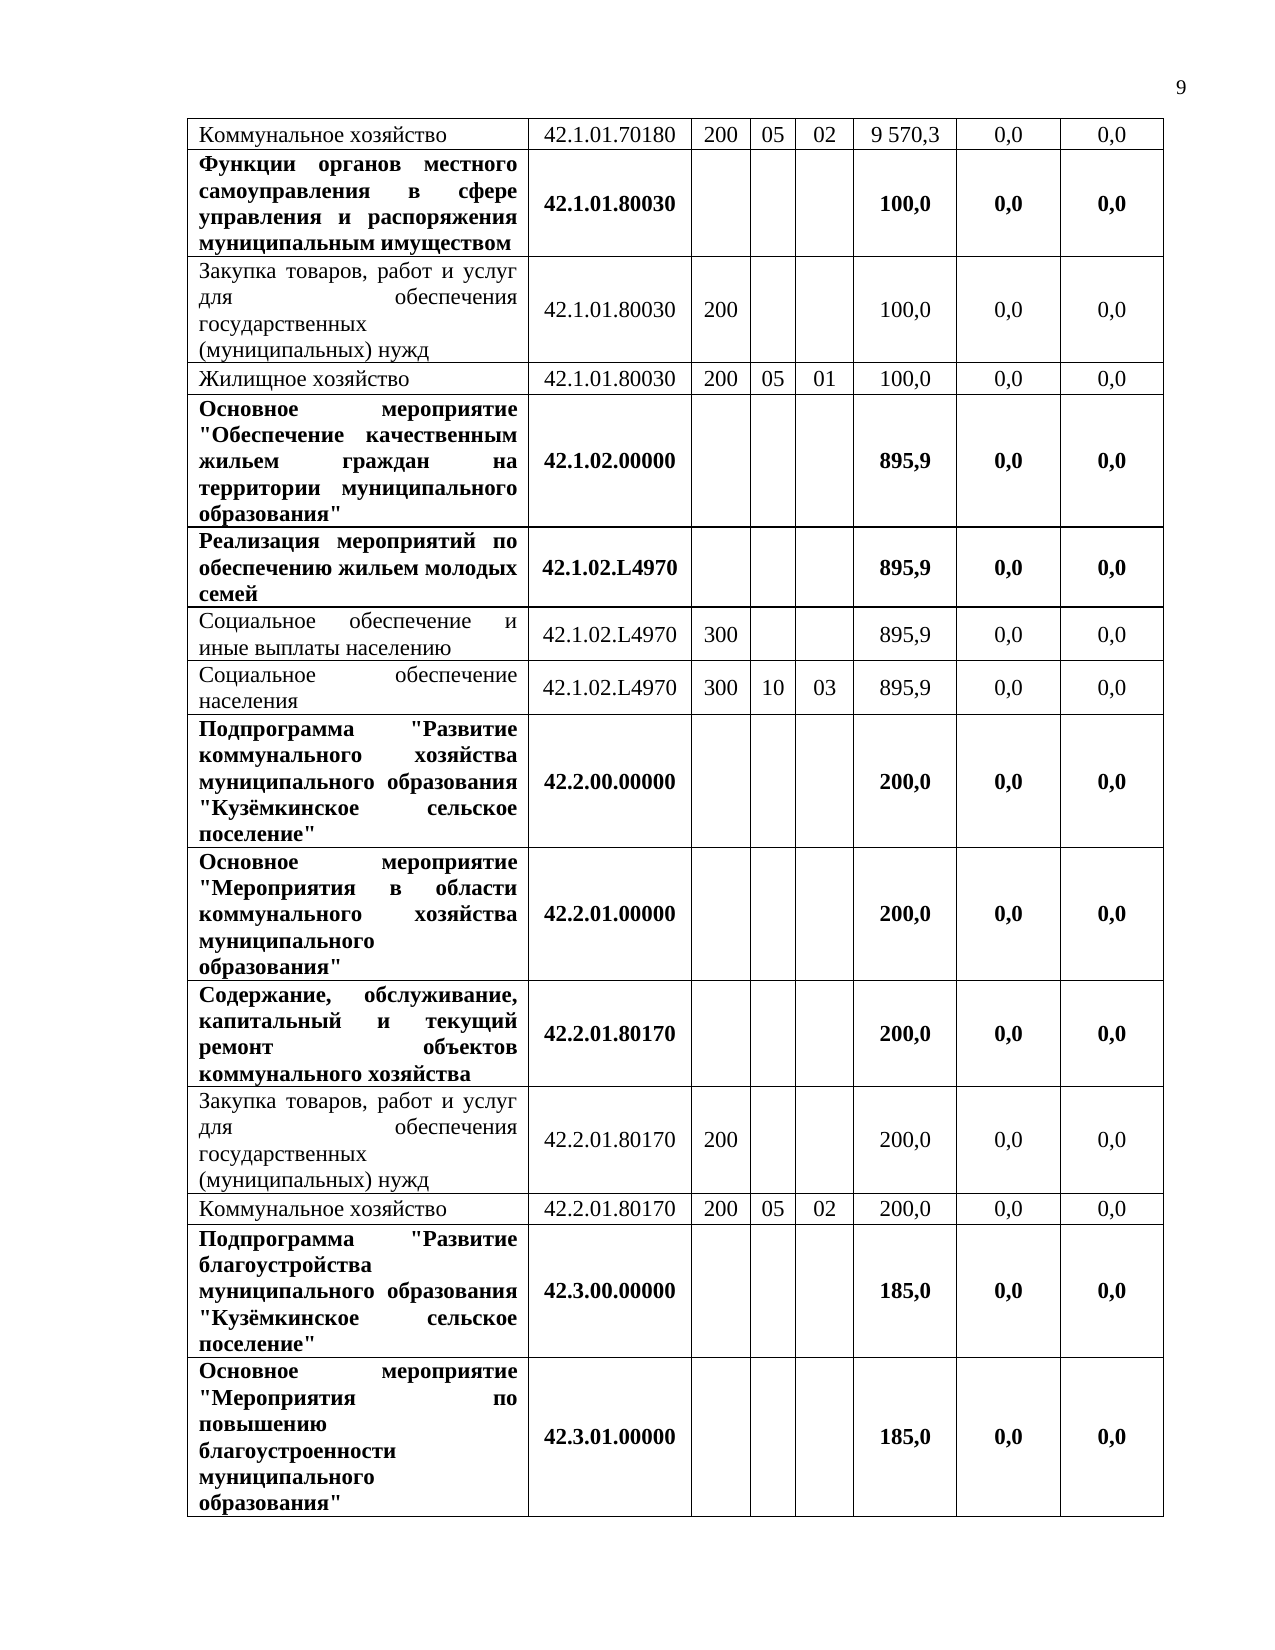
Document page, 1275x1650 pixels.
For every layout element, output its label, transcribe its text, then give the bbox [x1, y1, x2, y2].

table_cell 0,0 [1061, 608, 1163, 660]
table_cell 42.3.00.00000 [529, 1225, 691, 1357]
table_cell 0,0 [1061, 661, 1163, 714]
table_cell 200,0 [854, 1194, 956, 1224]
table_cell 895,9 [854, 661, 956, 714]
table_cell 0,0 [1061, 1358, 1163, 1516]
table_cell 05 [751, 1194, 795, 1224]
table_cell 42.2.01.80170 [529, 1194, 691, 1224]
table_cell 0,0 [957, 395, 1060, 526]
table_cell Коммунальное хозяйство [188, 119, 528, 149]
table_cell 0,0 [957, 1087, 1060, 1192]
table_cell [796, 715, 853, 847]
table_cell 0,0 [1061, 1225, 1163, 1357]
table_cell [751, 848, 795, 979]
table_cell 200 [692, 119, 750, 149]
table_cell 0,0 [1061, 257, 1163, 362]
table_cell [692, 395, 750, 526]
table_cell 01 [796, 363, 853, 393]
table_cell [796, 1087, 853, 1192]
table_cell 42.1.02.L4970 [529, 608, 691, 660]
table_cell 0,0 [1061, 528, 1163, 606]
table_cell 0,0 [957, 1225, 1060, 1357]
table_cell 0,0 [957, 661, 1060, 714]
table_cell 42.2.01.80170 [529, 1087, 691, 1192]
table_cell [692, 981, 750, 1086]
table_cell [692, 715, 750, 847]
table_cell [796, 395, 853, 526]
table_cell Содержание, обслуживание, капитальный и текущий ремонт объектов коммунального хозяйства [188, 981, 528, 1086]
table_cell [796, 1358, 853, 1516]
table_cell [692, 150, 750, 256]
table_cell 200 [692, 1194, 750, 1224]
table_cell [751, 150, 795, 256]
table_cell 0,0 [957, 150, 1060, 256]
table_cell Закупка товаров, работ и услуг для обеспечения государственных (муниципальных) нужд [188, 257, 528, 362]
table_cell [751, 715, 795, 847]
table_cell 0,0 [1061, 1194, 1163, 1224]
table_cell 42.1.02.L4970 [529, 528, 691, 606]
table_cell [692, 1225, 750, 1357]
table_cell 0,0 [1061, 395, 1163, 526]
table_cell [751, 981, 795, 1086]
table_cell 10 [751, 661, 795, 714]
table_cell 185,0 [854, 1358, 956, 1516]
table_cell [751, 528, 795, 606]
table_cell 895,9 [854, 528, 956, 606]
table_cell 200,0 [854, 848, 956, 979]
table_cell 42.1.02.L4970 [529, 661, 691, 714]
table_cell 42.1.01.80030 [529, 150, 691, 256]
table_cell Основное мероприятие "Мероприятия в области коммунального хозяйства муниципального образования" [188, 848, 528, 979]
table_cell 200,0 [854, 981, 956, 1086]
table_cell 0,0 [957, 1358, 1060, 1516]
table_cell 100,0 [854, 257, 956, 362]
table_cell 200 [692, 363, 750, 393]
table_cell [796, 528, 853, 606]
table_cell [751, 1358, 795, 1516]
table_cell Функции органов местного самоуправления в сфере управления и распоряжения муниципальным имуществом [188, 150, 528, 256]
table_cell 0,0 [1061, 119, 1163, 149]
table_cell 05 [751, 363, 795, 393]
table_cell 0,0 [1061, 363, 1163, 393]
table_cell 0,0 [957, 981, 1060, 1086]
table_cell 0,0 [957, 1194, 1060, 1224]
table_cell [796, 848, 853, 979]
table_cell 02 [796, 119, 853, 149]
table_cell 0,0 [957, 257, 1060, 362]
table_cell Закупка товаров, работ и услуг для обеспечения государственных (муниципальных) нужд [188, 1087, 528, 1192]
table_cell [692, 1358, 750, 1516]
table_cell 0,0 [957, 119, 1060, 149]
table_cell 200,0 [854, 1087, 956, 1192]
table_cell Социальное обеспечение и иные выплаты населению [188, 608, 528, 660]
table_cell 200 [692, 1087, 750, 1192]
table_cell Основное мероприятие "Мероприятия по повышению благоустроенности муниципального образования" [188, 1358, 528, 1516]
table_cell 42.2.01.80170 [529, 981, 691, 1086]
table_cell 895,9 [854, 395, 956, 526]
table_cell 0,0 [957, 715, 1060, 847]
table_cell 100,0 [854, 150, 956, 256]
table_cell 300 [692, 661, 750, 714]
table_cell Подпрограмма "Развитие благоустройства муниципального образования "Кузёмкинское сельское поселение" [188, 1225, 528, 1357]
table_cell [751, 608, 795, 660]
table_cell 02 [796, 1194, 853, 1224]
table_cell [796, 981, 853, 1086]
table_cell [796, 257, 853, 362]
table_cell 42.3.01.00000 [529, 1358, 691, 1516]
table_cell 42.2.00.00000 [529, 715, 691, 847]
table_cell 42.1.01.80030 [529, 257, 691, 362]
table_cell Жилищное хозяйство [188, 363, 528, 393]
table_cell [692, 528, 750, 606]
table_cell [751, 395, 795, 526]
table_cell 200 [692, 257, 750, 362]
table_cell 0,0 [957, 528, 1060, 606]
table_cell 185,0 [854, 1225, 956, 1357]
table_cell 0,0 [1061, 150, 1163, 256]
table_cell 0,0 [1061, 848, 1163, 979]
table_cell [796, 608, 853, 660]
table_cell 0,0 [1061, 981, 1163, 1086]
table_cell [796, 150, 853, 256]
table_cell 05 [751, 119, 795, 149]
table_cell [751, 1087, 795, 1192]
table_cell 9 570,3 [854, 119, 956, 149]
table_cell [796, 1225, 853, 1357]
table_cell [751, 1225, 795, 1357]
table_cell 42.1.01.80030 [529, 363, 691, 393]
table_cell 895,9 [854, 608, 956, 660]
table_cell 0,0 [957, 608, 1060, 660]
table_cell 42.1.02.00000 [529, 395, 691, 526]
table_cell [692, 848, 750, 979]
table_cell 42.1.01.70180 [529, 119, 691, 149]
table_cell 0,0 [957, 363, 1060, 393]
table_cell 0,0 [1061, 1087, 1163, 1192]
table_cell Коммунальное хозяйство [188, 1194, 528, 1224]
table_cell Основное мероприятие "Обеспечение качественным жильем граждан на территории муниципального образования" [188, 395, 528, 526]
table_cell Подпрограмма "Развитие коммунального хозяйства муниципального образования "Кузёмкинское сельское поселение" [188, 715, 528, 847]
table_cell 0,0 [957, 848, 1060, 979]
table_cell 42.2.01.00000 [529, 848, 691, 979]
table_cell 200,0 [854, 715, 956, 847]
table_cell 100,0 [854, 363, 956, 393]
table_cell 0,0 [1061, 715, 1163, 847]
table_cell [751, 257, 795, 362]
table_cell Социальное обеспечение населения [188, 661, 528, 714]
table_cell 03 [796, 661, 853, 714]
table_cell 300 [692, 608, 750, 660]
table_cell Реализация мероприятий по обеспечению жильем молодых семей [188, 528, 528, 606]
